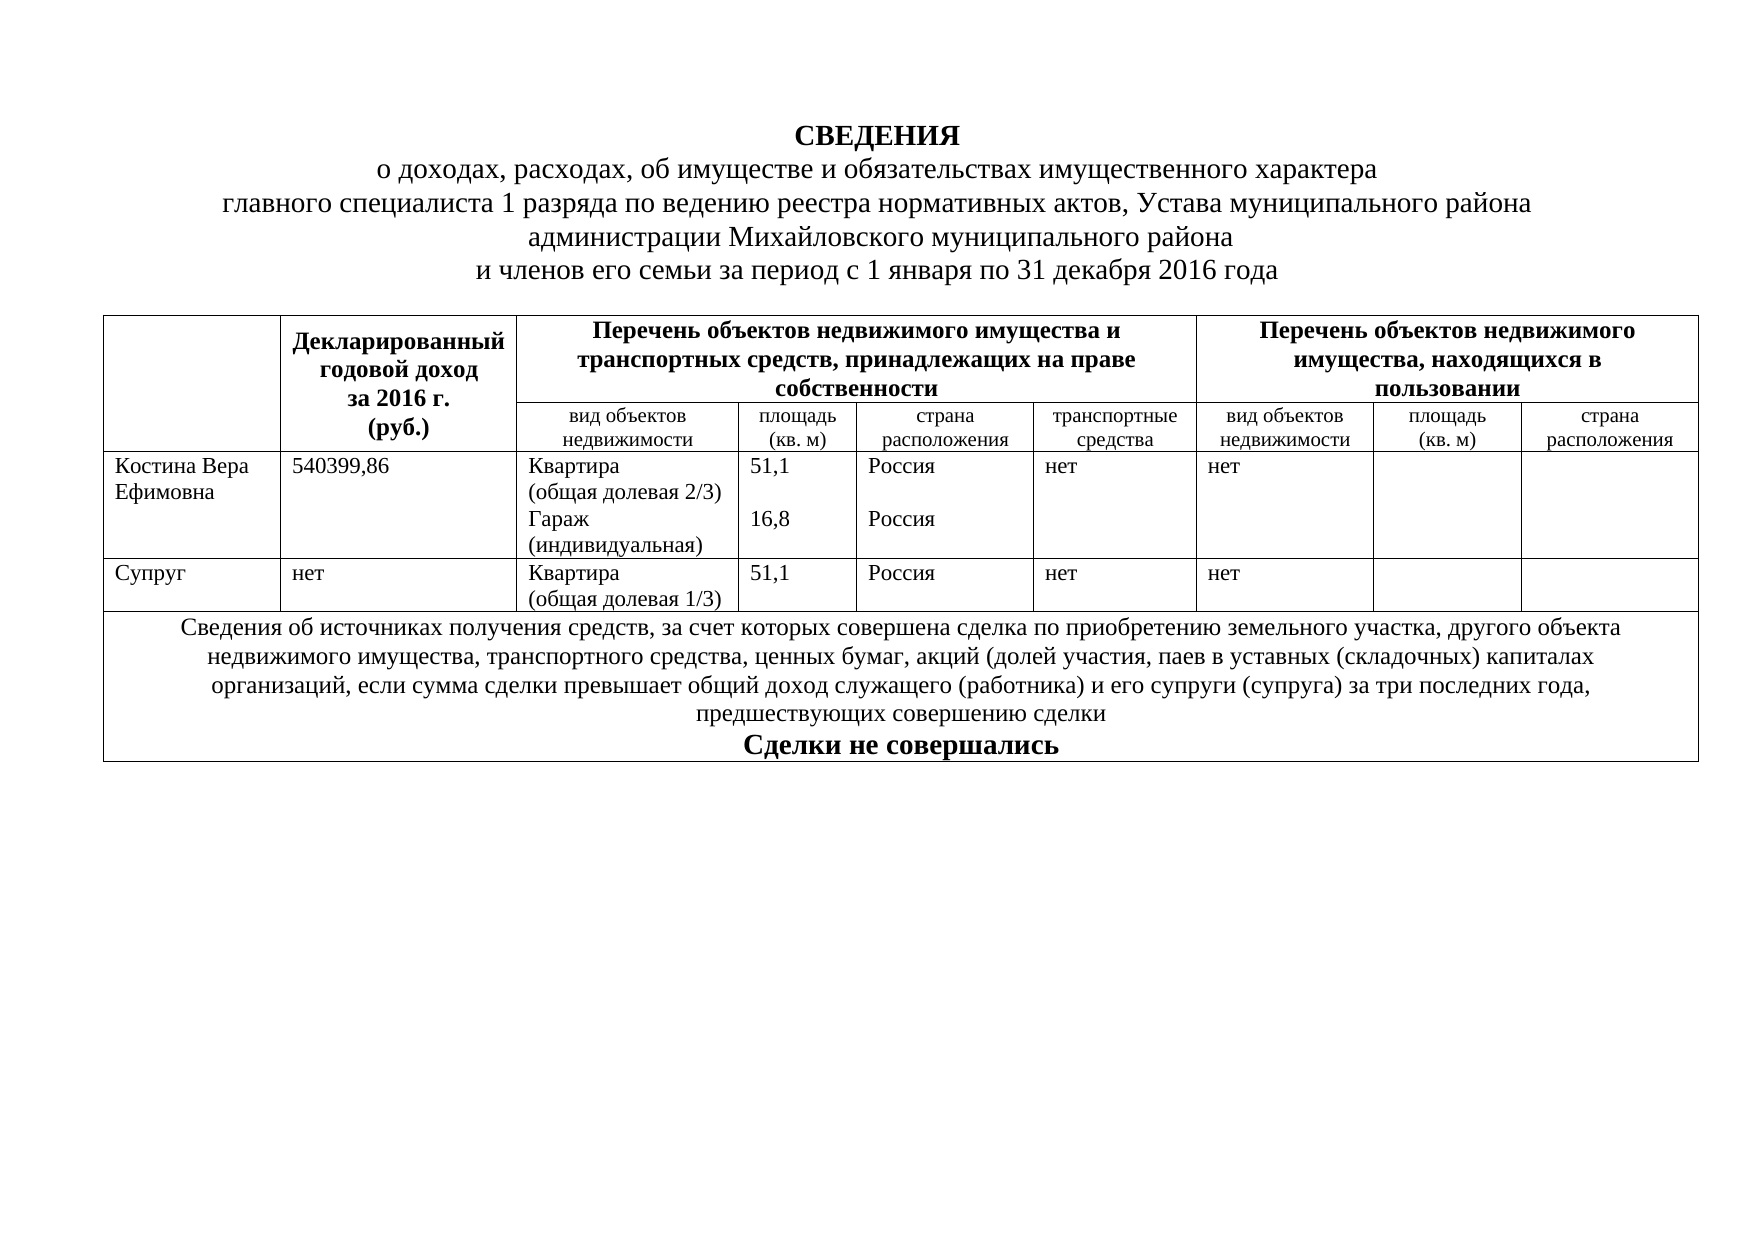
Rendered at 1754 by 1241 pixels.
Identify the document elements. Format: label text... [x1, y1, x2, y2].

table_cell страна расположения [1522, 403, 1698, 451]
table_cell нет [1034, 559, 1196, 611]
table_header Перечень объектов недвижимого имущества, находящихся в пользовании [1197, 316, 1698, 402]
table_cell страна расположения [857, 403, 1033, 451]
table_cell нет [1197, 559, 1373, 611]
table_cell Россия [857, 559, 1033, 611]
table_cell площадь (кв. м) [739, 403, 856, 451]
table_cell нет [1034, 452, 1196, 557]
text администрации Михайловского муниципального района [118, 219, 1636, 252]
table_cell Супруг [104, 559, 280, 611]
table_cell [1522, 559, 1698, 611]
text о доходах, расходах, об имуществе и обязательствах имущественного характера [118, 152, 1636, 185]
table_cell Костина Вера Ефимовна [104, 452, 280, 557]
table_cell [1522, 452, 1698, 557]
table_cell 51,1 [739, 559, 856, 611]
table_cell площадь (кв. м) [1374, 403, 1521, 451]
text СВЕДЕНИЯ [118, 118, 1636, 152]
table_cell Квартира (общая долевая 1/3) [517, 559, 738, 611]
table_cell 51,1 16,8 [739, 452, 856, 557]
table_cell Сведения об источниках получения средств, за счет которых совершена сделка по приобретению земельного участка, другого объекта недвижимого имущества, транспортного средства, ценных бумаг, акций (долей участия, паев в уставных (складочных) капиталах организаций, если сумма сделки превышает общий доход служащего (работника) и его супруги (супруга) за три последних года, предшествующих совершению сделки Сделки не совершались [104, 612, 1698, 761]
table_header Перечень объектов недвижимого имущества и транспортных средств, принадлежащих на праве собственности [517, 316, 1196, 402]
table_cell [1374, 452, 1521, 557]
table_cell вид объектов недвижимости [1197, 403, 1373, 451]
table_cell Квартира (общая долевая 2/3) Гараж (индивидуальная) [517, 452, 738, 557]
table_cell транспортные средства [1034, 403, 1196, 451]
table_cell нет [1197, 452, 1373, 557]
table_header [104, 316, 280, 451]
table_cell [1374, 559, 1521, 611]
table_cell вид объектов недвижимости [517, 403, 738, 451]
table_header Декларированный годовой доход за 2016 г. (руб.) [281, 316, 516, 451]
table_cell нет [281, 559, 516, 611]
text и членов его семьи за период с 1 января по 31 декабря 2016 года [118, 252, 1636, 286]
text главного специалиста 1 разряда по ведению реестра нормативных актов, Устава муниципального района [118, 185, 1636, 219]
table_cell 540399,86 [281, 452, 516, 557]
table_cell Россия Россия [857, 452, 1033, 557]
